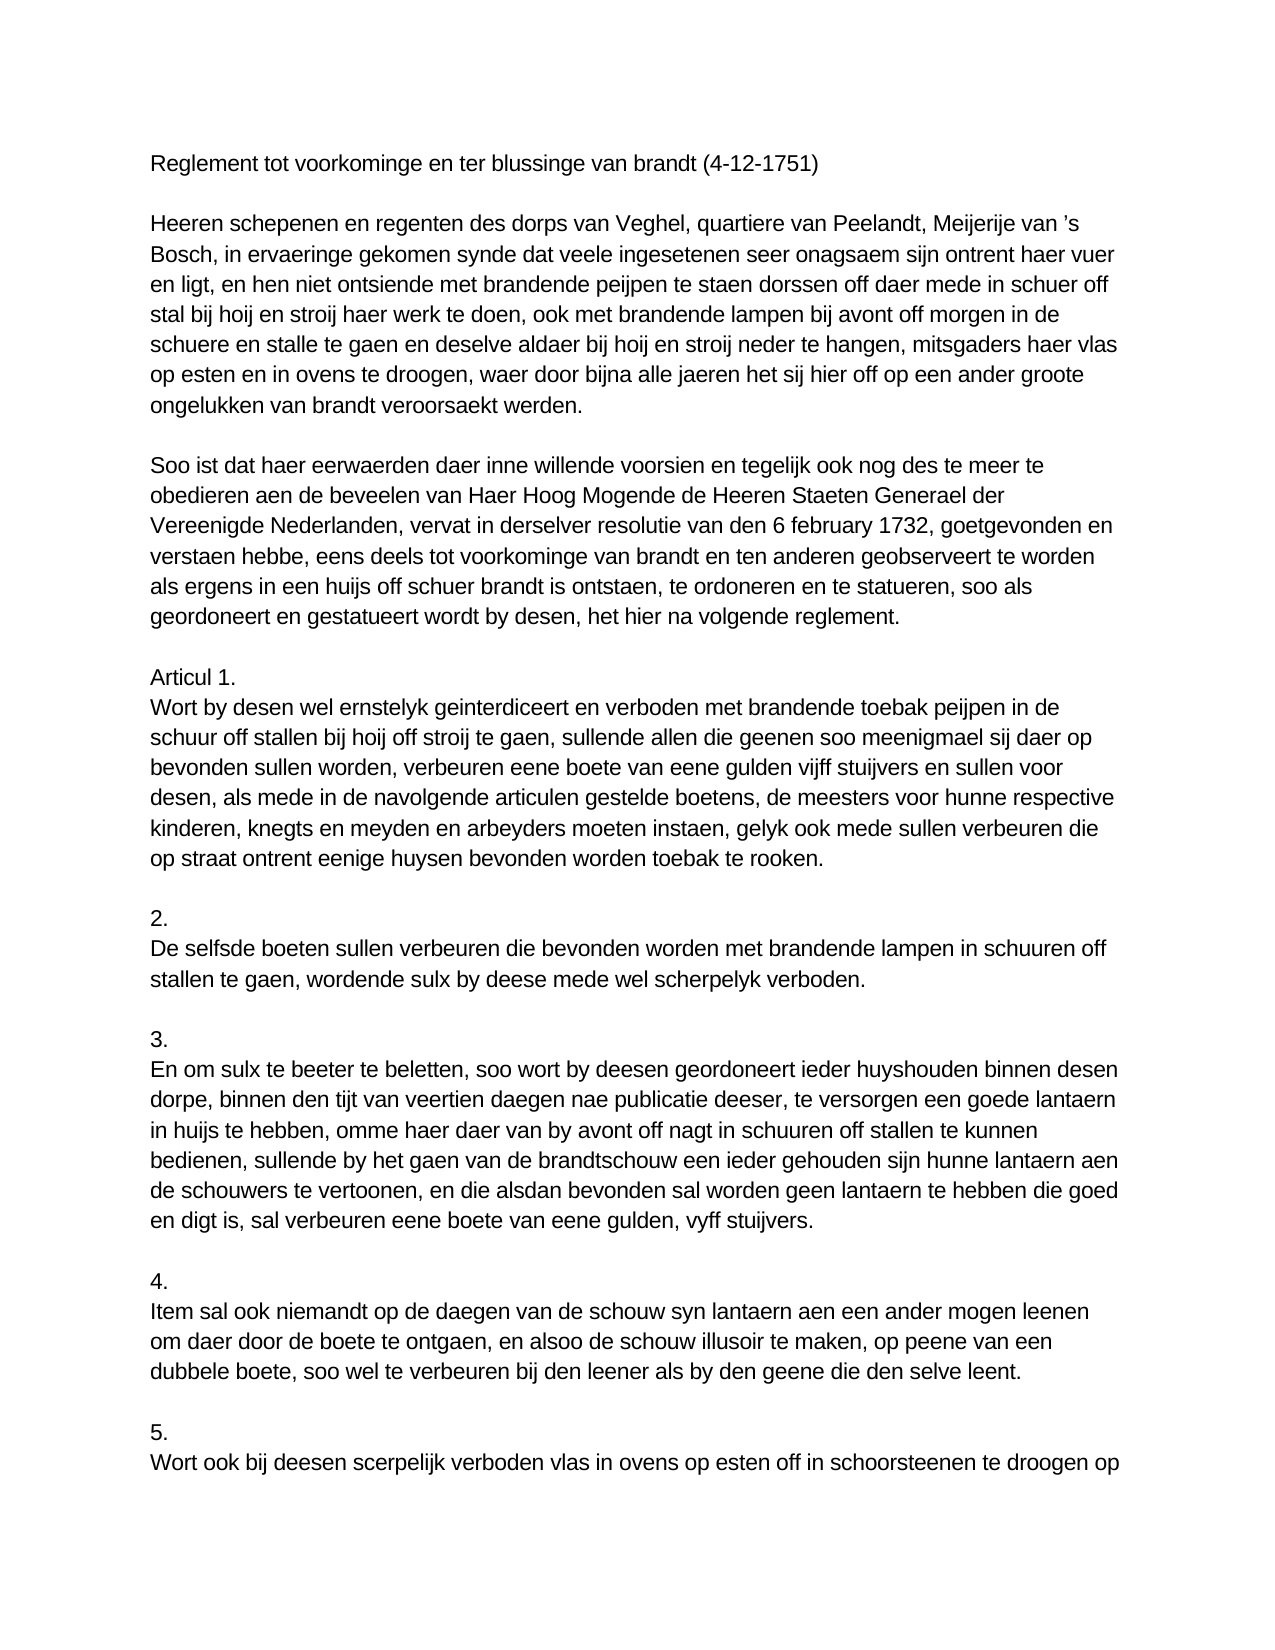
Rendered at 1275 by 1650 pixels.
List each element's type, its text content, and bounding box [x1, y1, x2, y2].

text 4. [150, 1268, 1125, 1294]
text 3. [150, 1026, 1125, 1052]
text Articul 1. [150, 663, 1125, 690]
text 2. [150, 905, 1125, 932]
text Reglement tot voorkominge en ter blussinge van brandt (4-12-1751) [150, 150, 1125, 176]
text 5. [150, 1419, 1125, 1445]
text De selfsde boeten sullen verbeuren die bevonden worden met brandende lampen in schuuren off stallen te gaen, wordende sulx by deese mede wel scherpelyk verboden. [150, 935, 1125, 992]
text Heeren schepenen en regenten des dorps van Veghel, quartiere van Peelandt, Meijerije van ’s Bosch, in ervaeringe gekomen synde dat veele ingesetenen seer onagsaem sijn ontrent haer vuer en ligt, en hen niet ontsiende met brandende peijpen te staen dorssen off daer mede in schuer off stal bij hoij en stroij haer werk te doen, ook met brandende lampen bij avont off morgen in de schuere en stalle te gaen en deselve aldaer bij hoij en stroij neder te hangen, mitsgaders haer vlas op esten en in ovens te droogen, waer door bijna alle jaeren het sij hier off op een ander groote ongelukken van brandt veroorsaekt werden. [150, 210, 1125, 418]
text Soo ist dat haer eerwaerden daer inne willende voorsien en tegelijk ook nog des te meer te obedieren aen de beveelen van Haer Hoog Mogende de Heeren Staeten Generael der Vereenigde Nederlanden, vervat in derselver resolutie van den 6 february 1732, goetgevonden en verstaen hebbe, eens deels tot voorkominge van brandt en ten anderen geobserveert te worden als ergens in een huijs off schuer brandt is ontstaen, te ordoneren en te statueren, soo als geordoneert en gestatueert wordt by desen, het hier na volgende reglement. [150, 452, 1125, 629]
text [150, 1449, 1125, 1475]
text Wort by desen wel ernstelyk geinterdiceert en verboden met brandende toebak peijpen in de schuur off stallen bij hoij off stroij te gaen, sullende allen die geenen soo meenigmael sij daer op bevonden sullen worden, verbeuren eene boete van eene gulden vijff stuijvers en sullen voor desen, als mede in de navolgende articulen gestelde boetens, de meesters voor hunne respective kinderen, knegts en meyden en arbeyders moeten instaen, gelyk ook mede sullen verbeuren die op straat ontrent eenige huysen bevonden worden toebak te rooken. [150, 694, 1125, 871]
text Item sal ook niemandt op de daegen van de schouw syn lantaern aen een ander mogen leenen om daer door de boete te ontgaen, en alsoo de schouw illusoir te maken, op peene van een dubbele boete, soo wel te verbeuren bij den leener als by den geene die den selve leent. [150, 1298, 1125, 1385]
text En om sulx te beeter te beletten, soo wort by deesen geordoneert ieder huyshouden binnen desen dorpe, binnen den tijt van veertien daegen nae publicatie deeser, te versorgen een goede lantaern in huijs te hebben, omme haer daer van by avont off nagt in schuuren off stallen te kunnen bedienen, sullende by het gaen van de brandtschouw een ieder gehouden sijn hunne lantaern aen de schouwers te vertoonen, en die alsdan bevonden sal worden geen lantaern te hebben die goed en digt is, sal verbeuren eene boete van eene gulden, vyff stuijvers. [150, 1056, 1125, 1234]
